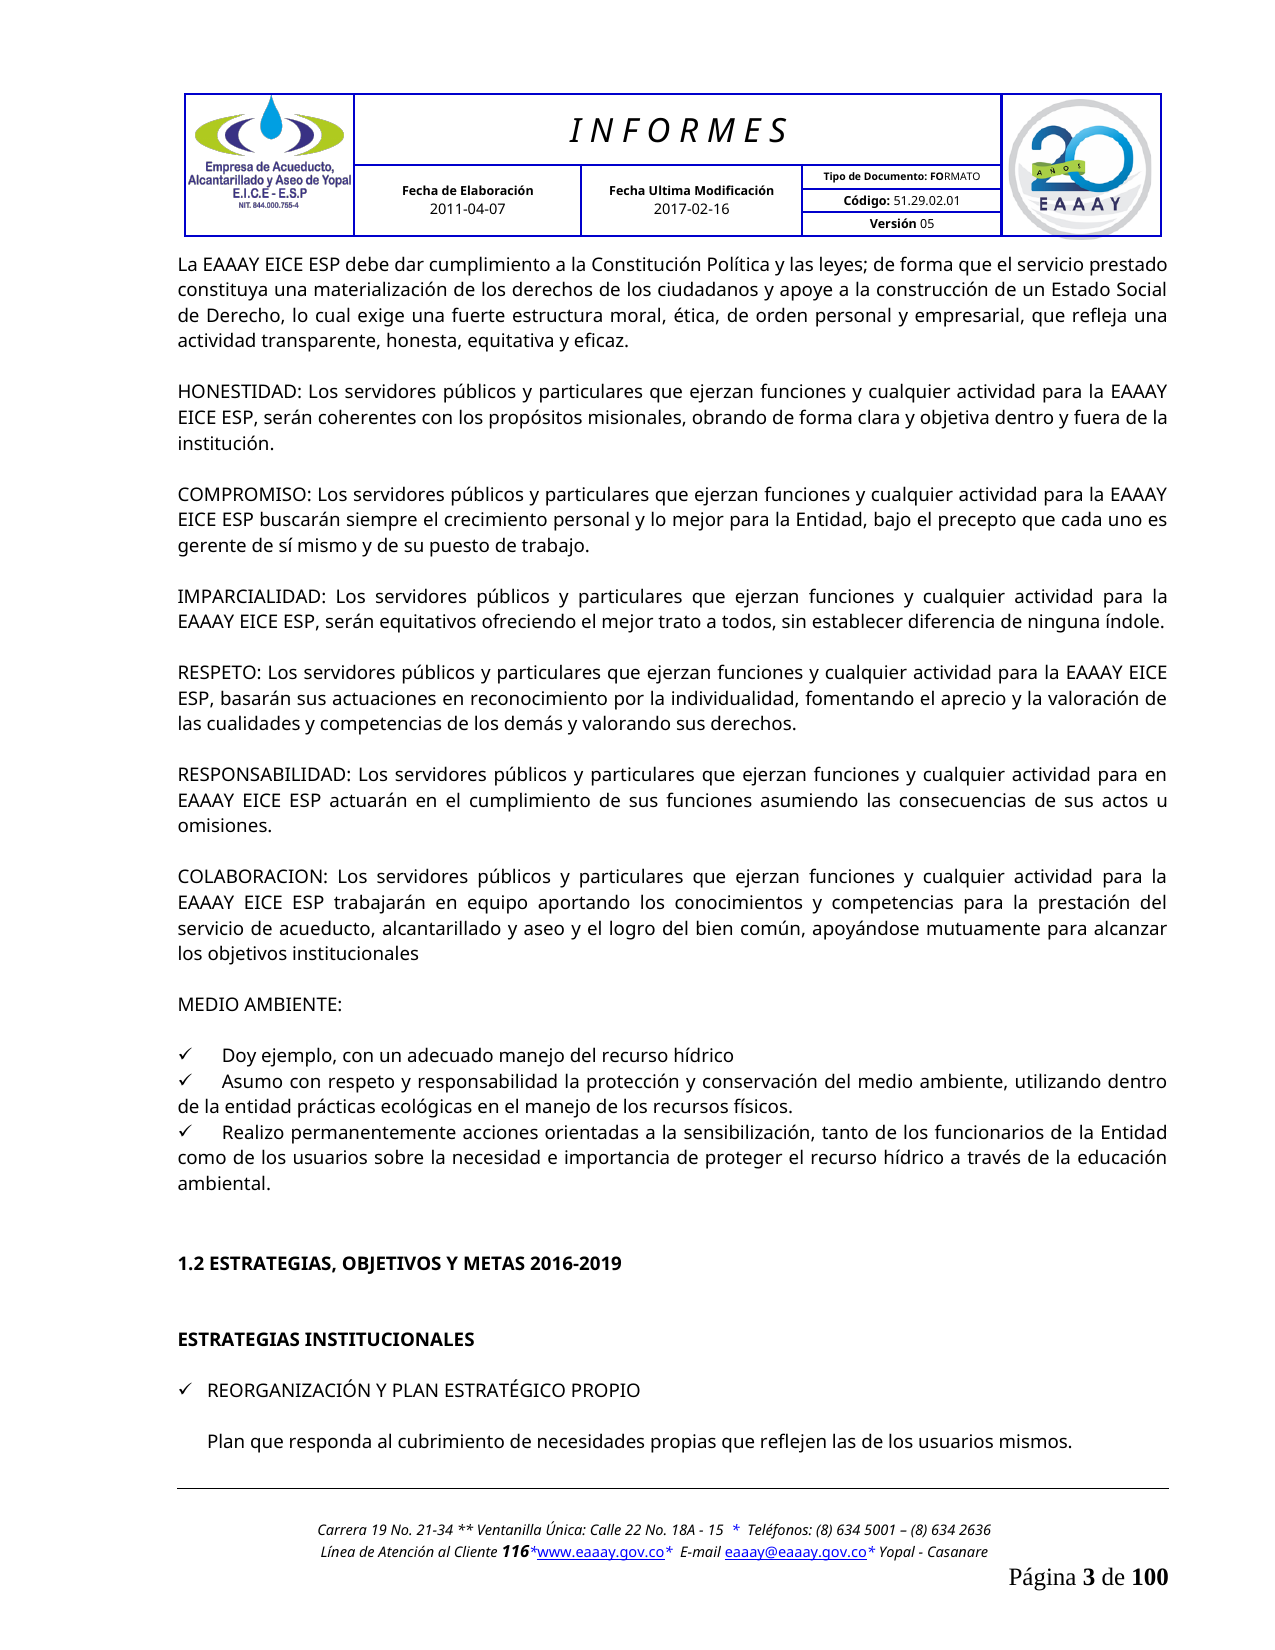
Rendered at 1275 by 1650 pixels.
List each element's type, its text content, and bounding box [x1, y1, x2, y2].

text La EAAAY EICE ESP debe dar cumplimiento a la Constitución Política y las leyes; de forma que el servicio prestado constituya una materialización de los derechos de los ciudadanos y apoye a la construcción de un Estado Social de Derecho, lo cual exige una fuerte estructura moral, ética, de orden personal y empresarial, que refleja una actividad transparente, honesta, equitativa y eficaz. [177, 251, 1169, 353]
picture [1008, 99, 1152, 235]
subtitle 1.2 ESTRATEGIAS, OBJETIVOS Y METAS 2016-2019 [177, 1250, 1169, 1275]
text Plan que responda al cubrimiento de necesidades propias que reflejen las de los usuarios mismos. [207, 1428, 1178, 1454]
text ESTRATEGIAS INSTITUCIONALES [177, 1326, 1178, 1352]
text IMPARCIALIDAD: Los servidores públicos y particulares que ejerzan funciones y cualquier actividad para la EAAAY EICE ESP, serán equitativos ofreciendo el mejor trato a todos, sin establecer diferencia de ninguna índole. [177, 583, 1169, 634]
text MEDIO AMBIENTE: [177, 991, 1169, 1017]
text RESPETO: Los servidores públicos y particulares que ejerzan funciones y cualquier actividad para la EAAAY EICE ESP, basarán sus actuaciones en reconocimiento por la individualidad, fomentando el aprecio y la valoración de las cualidades y competencias de los demás y valorando sus derechos. [177, 659, 1169, 736]
text COLABORACION: Los servidores públicos y particulares que ejerzan funciones y cualquier actividad para la EAAAY EICE ESP trabajarán en equipo aportando los conocimientos y competencias para la prestación del servicio de acueducto, alcantarillado y aseo y el logro del bien común, apoyándose mutuamente para alcanzar los objetivos institucionales [177, 864, 1169, 966]
list Asumo con respeto y responsabilidad la protección y conservación del medio ambiente, utilizando dentro de la entidad prácticas ecológicas en el manejo de los recursos físicos. [177, 1068, 1169, 1119]
text COMPROMISO: Los servidores públicos y particulares que ejerzan funciones y cualquier actividad para la EAAAY EICE ESP buscarán siempre el crecimiento personal y lo mejor para la Entidad, bajo el precepto que cada uno es gerente de sí mismo y de su puesto de trabajo. [177, 481, 1169, 557]
picture [188, 95, 351, 208]
list REORGANIZACIÓN Y PLAN ESTRATÉGICO PROPIO [177, 1377, 1178, 1403]
text RESPONSABILIDAD: Los servidores públicos y particulares que ejerzan funciones y cualquier actividad para en EAAAY EICE ESP actuarán en el cumplimiento de sus funciones asumiendo las consecuencias de sus actos u omisiones. [177, 762, 1169, 838]
list Doy ejemplo, con un adecuado manejo del recurso hídrico [177, 1042, 1169, 1068]
text HONESTIDAD: Los servidores públicos y particulares que ejerzan funciones y cualquier actividad para la EAAAY EICE ESP, serán coherentes con los propósitos misionales, obrando de forma clara y objetiva dentro y fuera de la institución. [177, 379, 1169, 455]
list Realizo permanentemente acciones orientadas a la sensibilización, tanto de los funcionarios de la Entidad como de los usuarios sobre la necesidad e importancia de proteger el recurso hídrico a través de la educación ambiental. [177, 1119, 1169, 1196]
